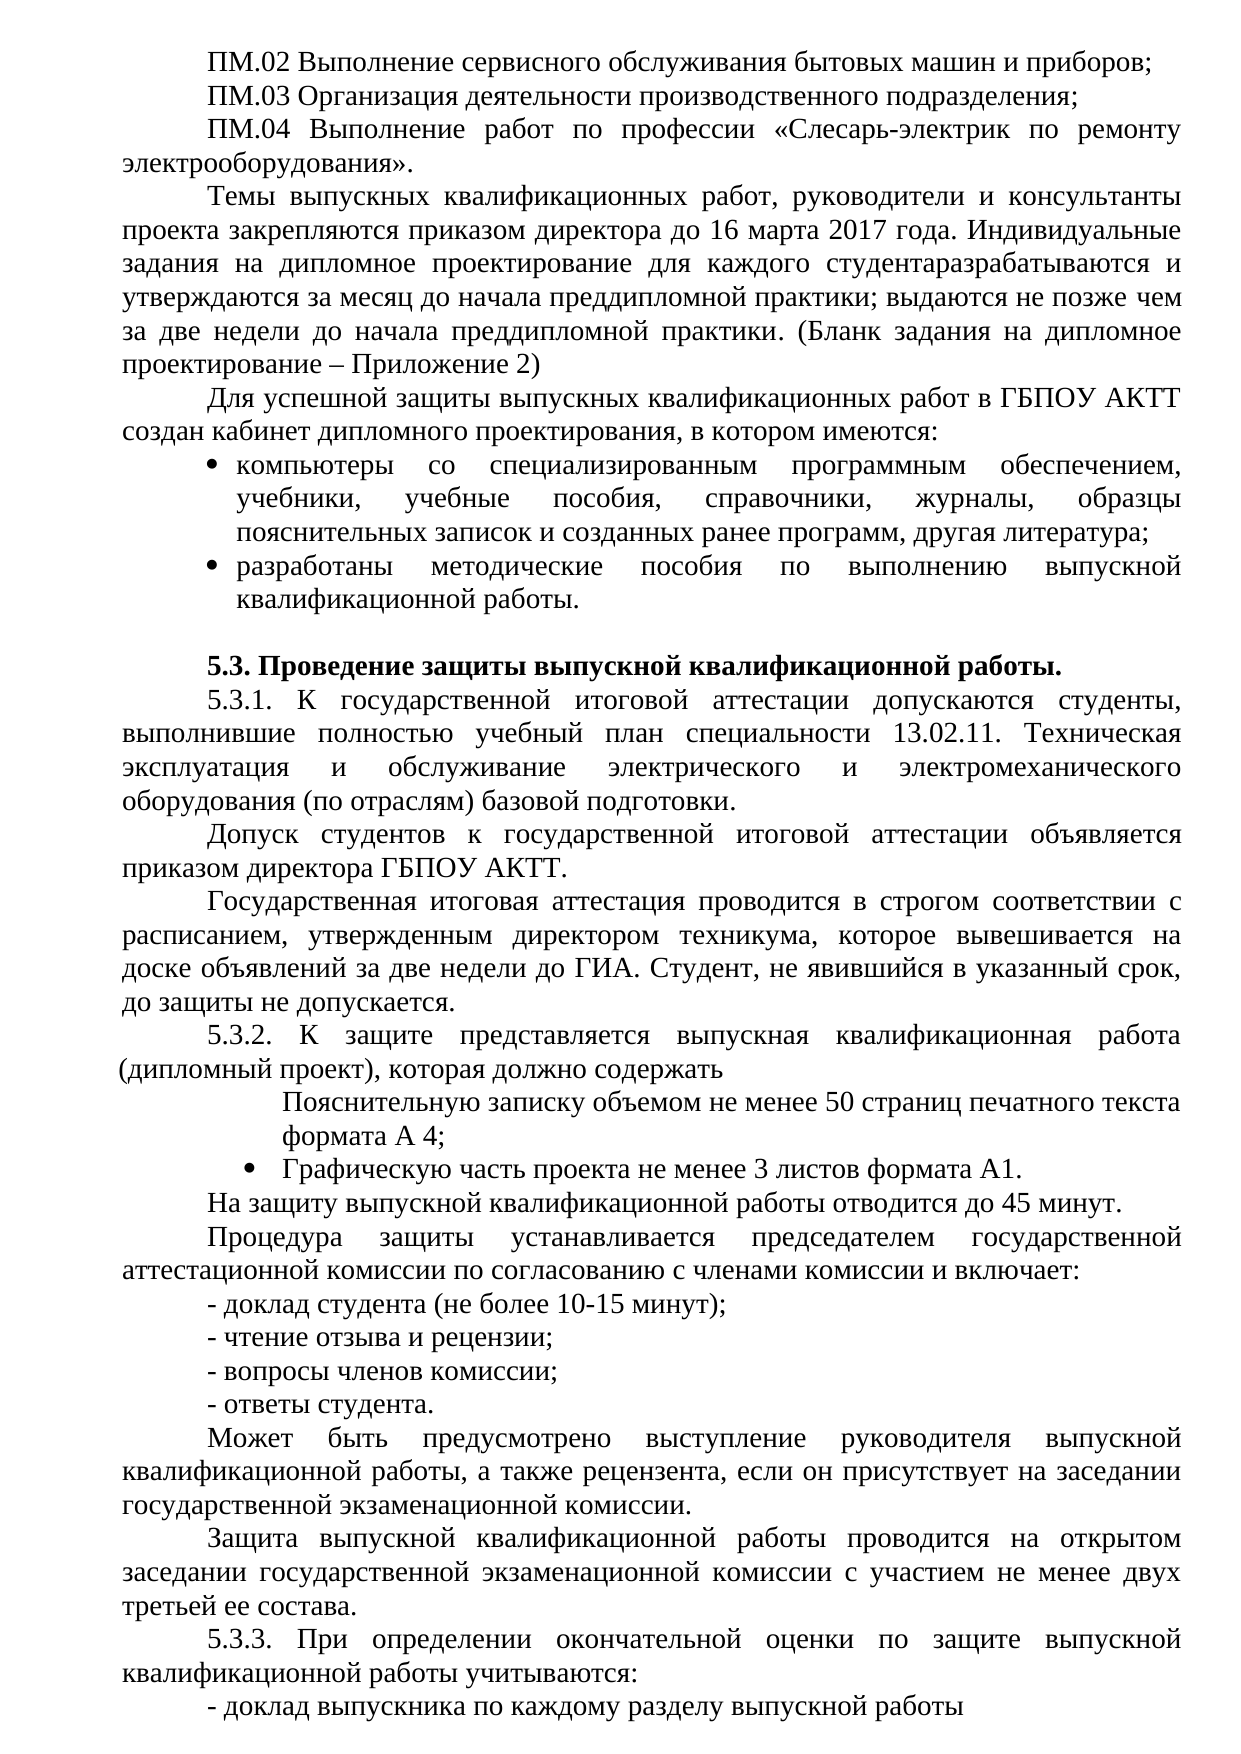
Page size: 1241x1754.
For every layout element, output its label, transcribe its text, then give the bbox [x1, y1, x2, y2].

text 5.3.1. К государственной итоговой аттестации допускаются студенты, выполнившие полностью учебный план специальности 13.02.11. Техническая эксплуатация и обслуживание электрического и электромеханического оборудования (по отраслям) базовой подготовки. [122, 682, 1182, 816]
list компьютеры со специализированным программным обеспечением, учебники, учебные пособия, справочники, журналы, образцы пояснительных записок и созданных ранее программ, другая литература; [207, 447, 1182, 548]
text - доклад студента (не более 10-15 минут); [122, 1286, 1182, 1319]
text - вопросы членов комиссии; [122, 1353, 1182, 1386]
text ПМ.04 Выполнение работ по профессии «Слесарь-электрик по ремонту электрооборудования». [122, 111, 1182, 178]
text - чтение отзыва и рецензии; [122, 1319, 1182, 1353]
text На защиту выпускной квалификационной работы отводится до 45 минут. [207, 1185, 1182, 1219]
text Допуск студентов к государственной итоговой аттестации объявляется приказом директора ГБПОУ АКТТ. [122, 816, 1182, 883]
text - доклад выпускника по каждому разделу выпускной работы [122, 1688, 1182, 1722]
text 5.3.2. К защите представляется выпускная квалификационная работа (дипломный проект), которая должно содержать [118, 1017, 1181, 1084]
list Графическую часть проекта не менее 3 листов формата А1. [244, 1152, 1181, 1185]
text ПМ.03 Организация деятельности производственного подразделения; [118, 78, 1181, 111]
text Для успешной защиты выпускных квалификационных работ в ГБПОУ АКТТ создан кабинет дипломного проектирования, в котором имеются: [122, 380, 1182, 447]
text Процедура защиты устанавливается председателем государственной аттестационной комиссии по согласованию с членами комиссии и включает: [122, 1219, 1182, 1286]
text Государственная итоговая аттестация проводится в строгом соответствии с расписанием, утвержденным директором техникума, которое вывешивается на доске объявлений за две недели до ГИА. Студент, не явившийся в указанный срок, до защиты не допускается. [122, 883, 1182, 1017]
text ПМ.02 Выполнение сервисного обслуживания бытовых машин и приборов; [118, 44, 1181, 78]
text Защита выпускной квалификационной работы проводится на открытом заседании государственной экзаменационной комиссии с участием не менее двух третьей ее состава. [122, 1521, 1182, 1621]
text Пояснительную записку объемом не менее 50 страниц печатного текста формата А 4; [282, 1084, 1181, 1152]
text Темы выпускных квалификационных работ, руководители и консультанты проекта закрепляются приказом директора до 16 марта 2017 года. Индивидуальные задания на дипломное проектирование для каждого студентаразрабатываются и утверждаются за месяц до начала преддипломной практики; выдаются не позже чем за две недели до начала преддипломной практики. (Бланк задания на дипломное проектирование – Приложение 2) [122, 178, 1182, 380]
list разработаны методические пособия по выполнению выпускной квалификационной работы. [207, 548, 1182, 615]
text Может быть предусмотрено выступление руководителя выпускной квалификационной работы, а также рецензента, если он присутствует на заседании государственной экзаменационной комиссии. [122, 1420, 1182, 1521]
text - ответы студента. [122, 1386, 1182, 1420]
text 5.3.3. При определении окончательной оценки по защите выпускной квалификационной работы учитываются: [122, 1621, 1182, 1688]
text 5.3. Проведение защиты выпускной квалификационной работы. [207, 648, 1182, 682]
